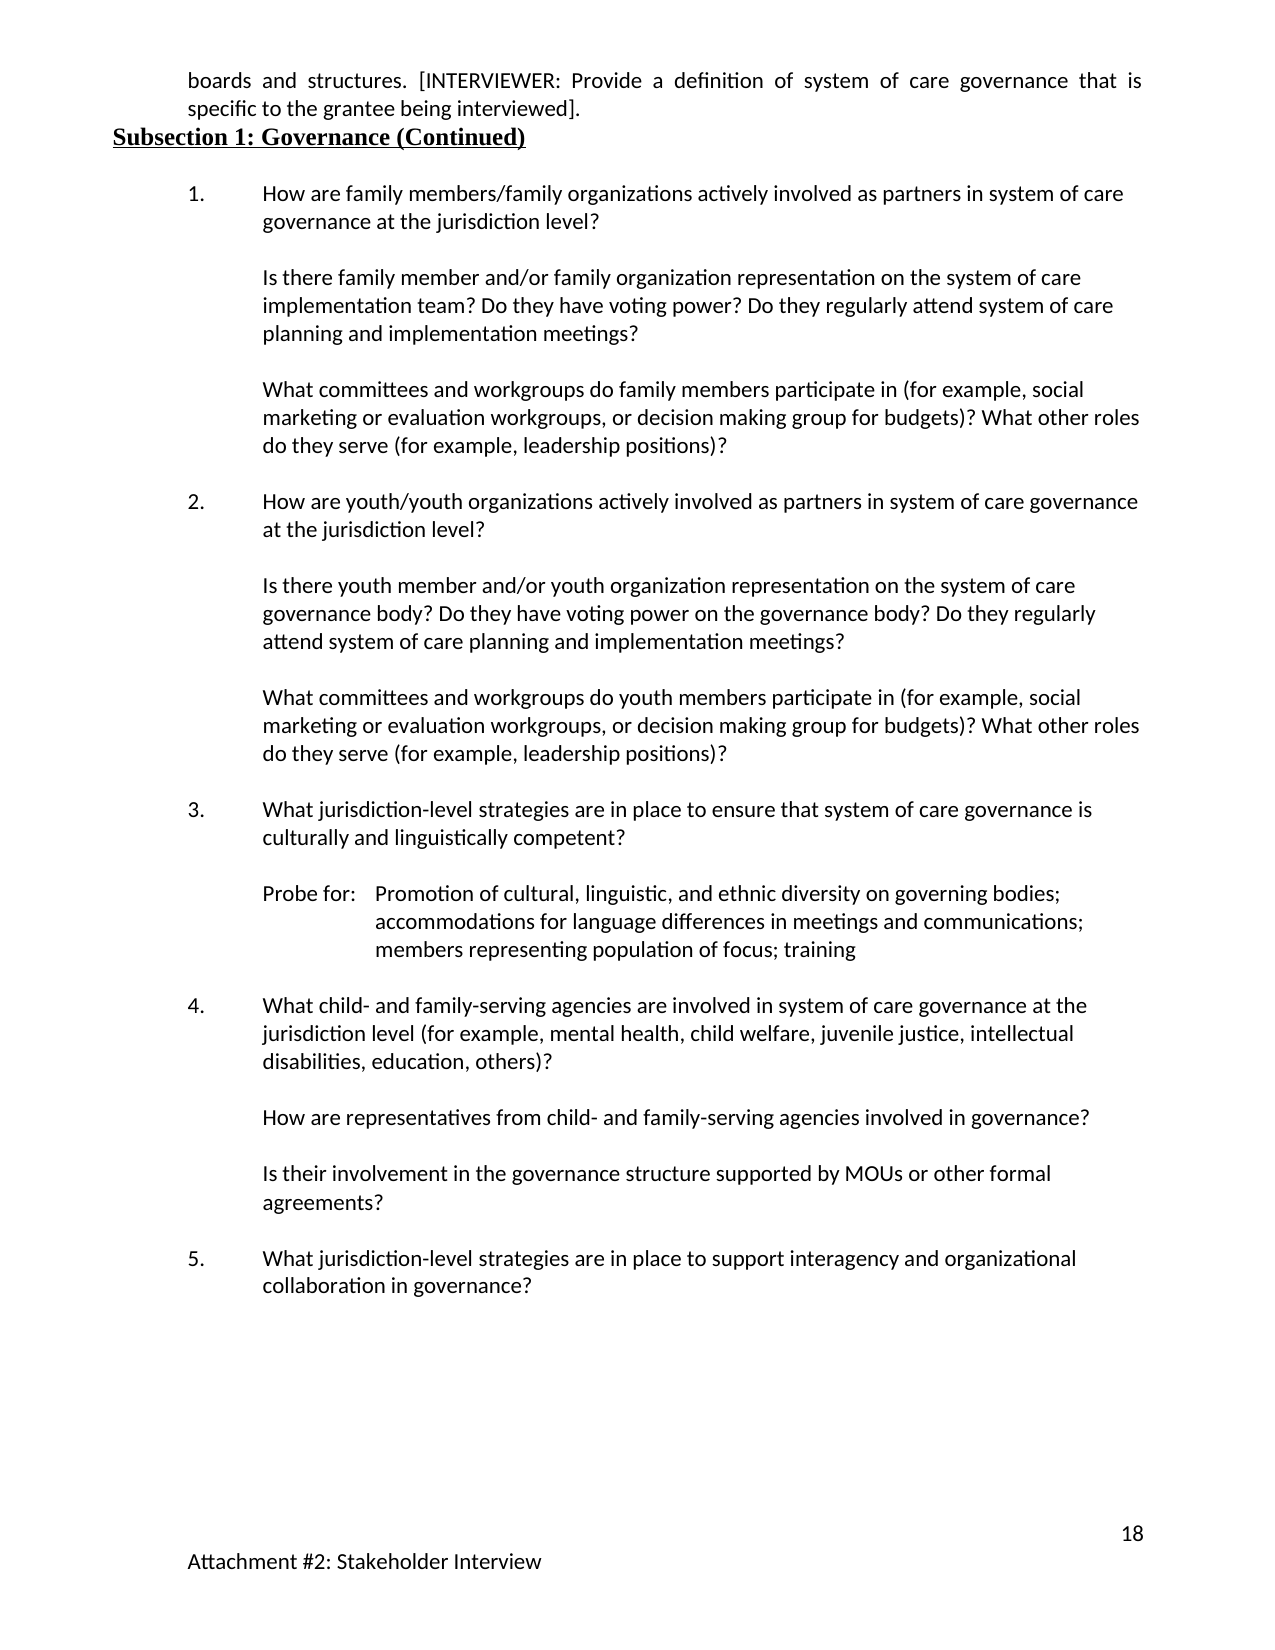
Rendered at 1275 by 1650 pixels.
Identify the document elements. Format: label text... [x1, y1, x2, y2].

text Is there youth member and/or youth organization representation on the system of care governance body? Do they have voting power on the governance body? Do they regularly attend system of care planning and implementation meetings? [187, 571, 1144, 655]
text How are representatives from child- and family-serving agencies involved in governance? [187, 1103, 1144, 1132]
text What committees and workgroups do youth members participate in (for example, social marketing or evaluation workgroups, or decision making group for budgets)? What other roles do they serve (for example, leadership positions)? [187, 683, 1144, 767]
text 2. How are youth/youth organizations actively involved as partners in system of care governance at the jurisdiction level? [187, 487, 1144, 543]
text 3. What jurisdiction-level strategies are in place to ensure that system of care governance is culturally and linguistically competent? [187, 795, 1144, 851]
text 1. How are family members/family organizations actively involved as partners in system of care governance at the jurisdiction level? [187, 179, 1144, 235]
text 4. What child- and family-serving agencies are involved in system of care governance at the jurisdiction level (for example, mental health, child welfare, juvenile justice, intellectual disabilities, education, others)? [187, 991, 1144, 1076]
text Probe for: Promotion of cultural, linguistic, and ethnic diversity on governing bodies; accommodations for language differences in meetings and communications; members representing population of focus; training [262, 879, 1144, 963]
text Is there family member and/or family organization representation on the system of care implementation team? Do they have voting power? Do they regularly attend system of care planning and implementation meetings? [187, 263, 1144, 347]
text 5. What jurisdiction-level strategies are in place to support interagency and organizational collaboration in governance? [187, 1244, 1144, 1300]
text Subsection 1: Governance (Continued) [112, 122, 1162, 151]
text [187, 66, 1144, 122]
text Is their involvement in the governance structure supported by MOUs or other formal agreements? [187, 1159, 1144, 1216]
text What committees and workgroups do family members participate in (for example, social marketing or evaluation workgroups, or decision making group for budgets)? What other roles do they serve (for example, leadership positions)? [187, 375, 1144, 459]
